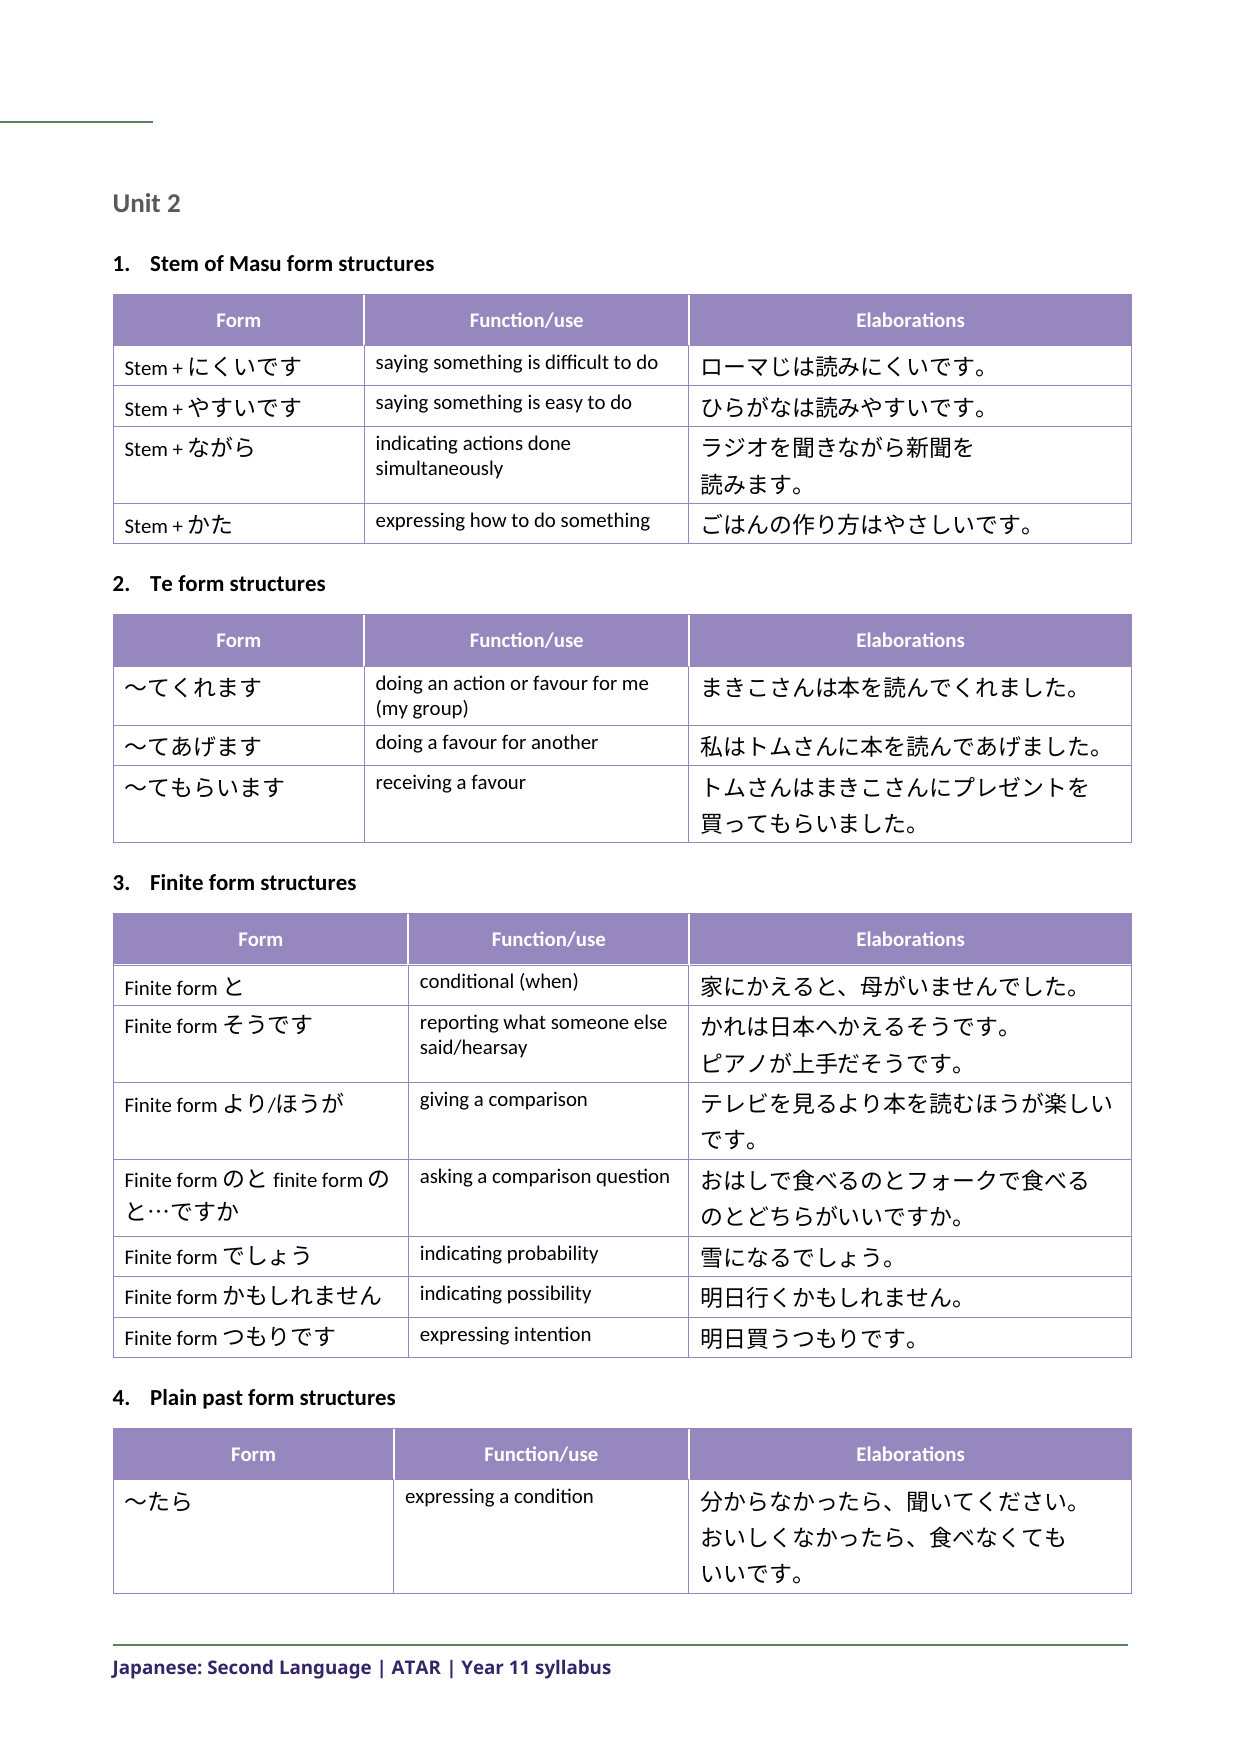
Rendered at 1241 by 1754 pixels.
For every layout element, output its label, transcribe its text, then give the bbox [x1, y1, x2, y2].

table_cell expressing a condition [394, 1480, 688, 1593]
list Plain past form structures [112, 1383, 1128, 1411]
table_cell まきこさんは本を読んでくれました。 [689, 667, 1131, 725]
table_cell indicating possibility [409, 1277, 688, 1317]
table_cell Stem + ながら [114, 427, 364, 503]
table_cell indicating actions done simultaneously [365, 427, 688, 503]
table_cell doing a favour for another [365, 726, 688, 765]
table_header Form [114, 1429, 393, 1479]
table_cell asking a comparison question [409, 1160, 688, 1236]
table_cell Finite formのと finite formのと…ですか [114, 1160, 408, 1236]
table_cell Finite formそうです [114, 1006, 408, 1082]
table_cell かれは日本へかえるそうです。 ピアノが上手だそうです。 [689, 1006, 1131, 1082]
table_cell 雪になるでしょう。 [689, 1237, 1131, 1276]
table_header Elaborations [690, 615, 1131, 666]
table_cell conditional (when) [409, 966, 688, 1005]
table_cell Finite formかもしれません [114, 1277, 408, 1317]
table_cell Finite formより/ほうが [114, 1083, 408, 1159]
table_cell Finite formと [114, 966, 408, 1005]
table_cell ローマじは読みにくいです。 [689, 346, 1131, 385]
table_cell 明日買うつもりです。 [689, 1318, 1131, 1357]
table_header Function/use [395, 1429, 688, 1479]
table_header Function/use [409, 914, 688, 964]
table_cell Finite formつもりです [114, 1318, 408, 1357]
table_cell expressing intention [409, 1318, 688, 1357]
table_cell giving a comparison [409, 1083, 688, 1159]
table_cell ～たら [114, 1480, 393, 1593]
table_cell Stem + やすいです [114, 386, 364, 426]
table_header Form [114, 615, 363, 666]
table_cell indicating probability [409, 1237, 688, 1276]
table_cell ごはんの作り方はやさしいです。 [689, 504, 1131, 543]
table_header Function/use [365, 615, 688, 666]
text Unit 2 [112, 186, 1128, 219]
table_header Function/use [365, 295, 688, 345]
table_header Form [114, 914, 407, 964]
table_cell saying something is easy to do [365, 386, 688, 426]
table_cell ～てあげます [114, 726, 364, 765]
table_header Form [114, 295, 363, 345]
table_cell expressing how to do something [365, 504, 688, 543]
table_cell Finite formでしょう [114, 1237, 408, 1276]
table_cell テレビを見るより本を読むほうが楽しい です。 [689, 1083, 1131, 1159]
table_cell おはしで食べるのとフォークで食べる のとどちらがいいですか。 [689, 1160, 1131, 1236]
table_cell ラジオを聞きながら新聞を 読みます。 [689, 427, 1131, 503]
table_header Elaborations [690, 1429, 1131, 1479]
table_cell 明日行くかもしれません。 [689, 1277, 1131, 1317]
list Finite form structures [112, 868, 1128, 896]
table_cell saying something is difficult to do [365, 346, 688, 385]
table_cell ひらがなは読みやすいです。 [689, 386, 1131, 426]
table_cell 家にかえると、母がいませんでした。 [689, 966, 1131, 1005]
table_cell receiving a favour [365, 766, 688, 842]
table_cell Stem + にくいです [114, 346, 364, 385]
table_header Elaborations [690, 914, 1131, 964]
table_cell 分からなかったら、聞いてください。 おいしくなかったら、食べなくても いいです。 [689, 1480, 1131, 1593]
table_cell ～てくれます [114, 667, 364, 725]
table_cell Stem + かた [114, 504, 364, 543]
table_cell reporting what someone else said/hearsay [409, 1006, 688, 1082]
table_cell 私はトムさんに本を読んであげました。 [689, 726, 1131, 765]
table_cell トムさんはまきこさんにプレゼントを 買ってもらいました。 [689, 766, 1131, 842]
list Stem of Masu form structures [112, 249, 1128, 277]
list Te form structures [112, 569, 1128, 597]
table_cell ～てもらいます [114, 766, 364, 842]
table_header Elaborations [690, 295, 1131, 345]
table_cell doing an action or favour for me (my group) [365, 667, 688, 725]
